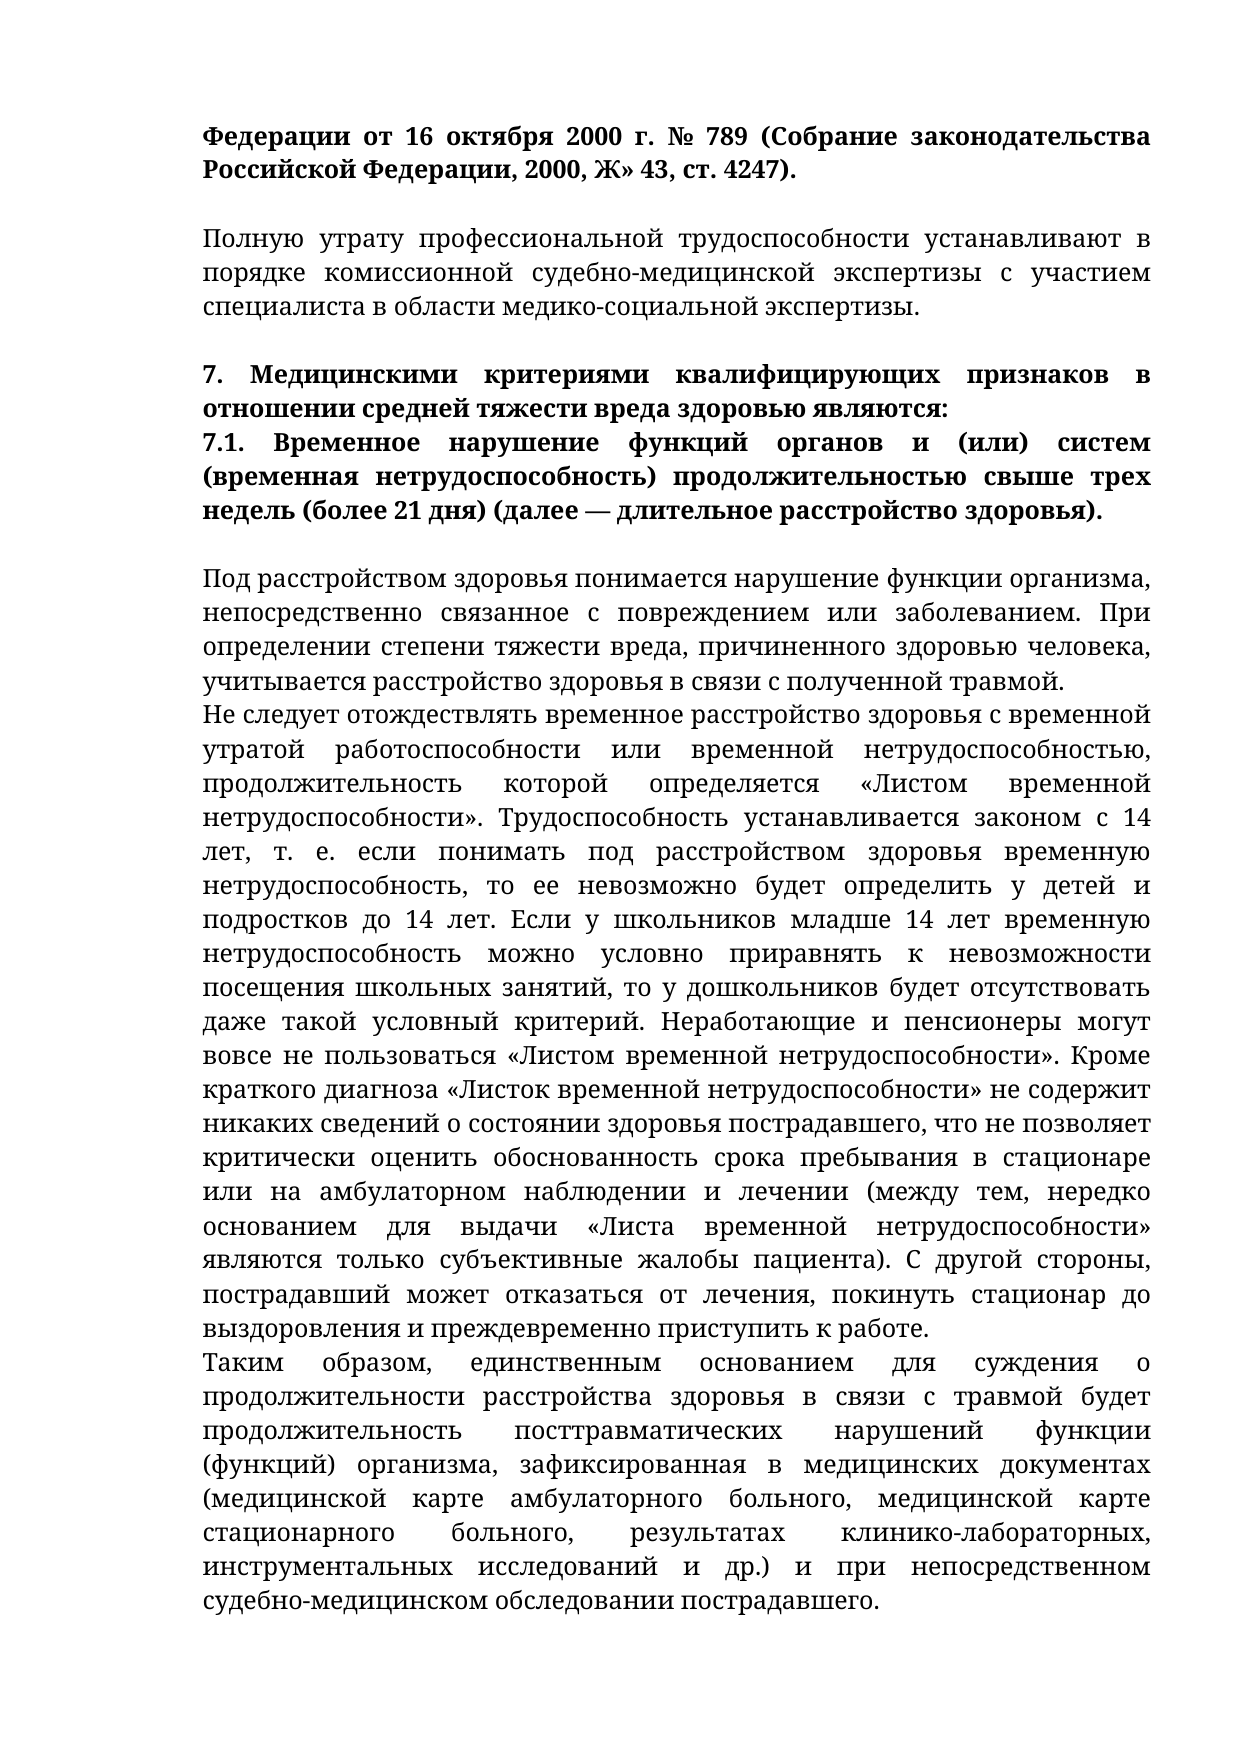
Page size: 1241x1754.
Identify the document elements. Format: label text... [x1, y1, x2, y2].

text Таким образом, единственным основанием для суждения о продолжительности расстройства здоровья в связи с травмой будет продолжительность посттравматических нарушений функции (функций) организма, зафиксированная в медицинских документах (медицинской карте амбулаторного больного, медицинской карте стационарного больного, результатах клинико-лабораторных, инструментальных исследований и др.) и при непосредственном судебно-медицинском обследовании пострадавшего. [202, 1344, 1152, 1617]
text 7. Медицинскими критериями квалифицирующих признаков в отношении средней тяжести вреда здоровью являются: [202, 357, 1152, 425]
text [202, 118, 1152, 186]
text Под расстройством здоровья понимается нарушение функции организма, непосредственно связанное с повреждением или заболеванием. При определении степени тяжести вреда, причиненного здоровью человека, учитывается расстройство здоровья в связи с полученной травмой. [202, 561, 1152, 697]
text Не следует отождествлять временное расстройство здоровья с временной утратой работоспособности или временной нетрудоспособностью, продолжительность которой определяется «Листом временной нетрудоспособности». Трудоспособность устанавливается законом с 14 лет, т. е. если понимать под расстройством здоровья временную нетрудоспособность, то ее невозможно будет определить у детей и подростков до 14 лет. Если у школьников младше 14 лет временную нетрудоспособность можно условно приравнять к невозможности посещения школьных занятий, то у дошкольников будет отсутствовать даже такой условный критерий. Неработающие и пенсионеры могут вовсе не пользоваться «Листом временной нетрудоспособности». Кроме краткого диагноза «Листок временной нетрудоспособности» не содержит никаких сведений о состоянии здоровья пострадавшего, что не позволяет критически оценить обоснованность срока пребывания в стационаре или на амбулаторном наблюдении и лечении (между тем, нередко основанием для выдачи «Листа временной нетрудоспособности» являются только субъективные жалобы пациента). С другой стороны, пострадавший может отказаться от лечения, покинуть стационар до выздоровления и преждевременно приступить к работе. [202, 697, 1152, 1344]
text 7.1. Временное нарушение функций органов и (или) систем (временная нетрудоспособность) продолжительностью свыше трех недель (более 21 дня) (далее — длительное расстройство здоровья). [202, 425, 1152, 527]
text Полную утрату профессиональной трудоспособности устанавливают в порядке комиссионной судебно-медицинской экспертизы с участием специалиста в области медико-социальной экспертизы. [202, 220, 1152, 322]
